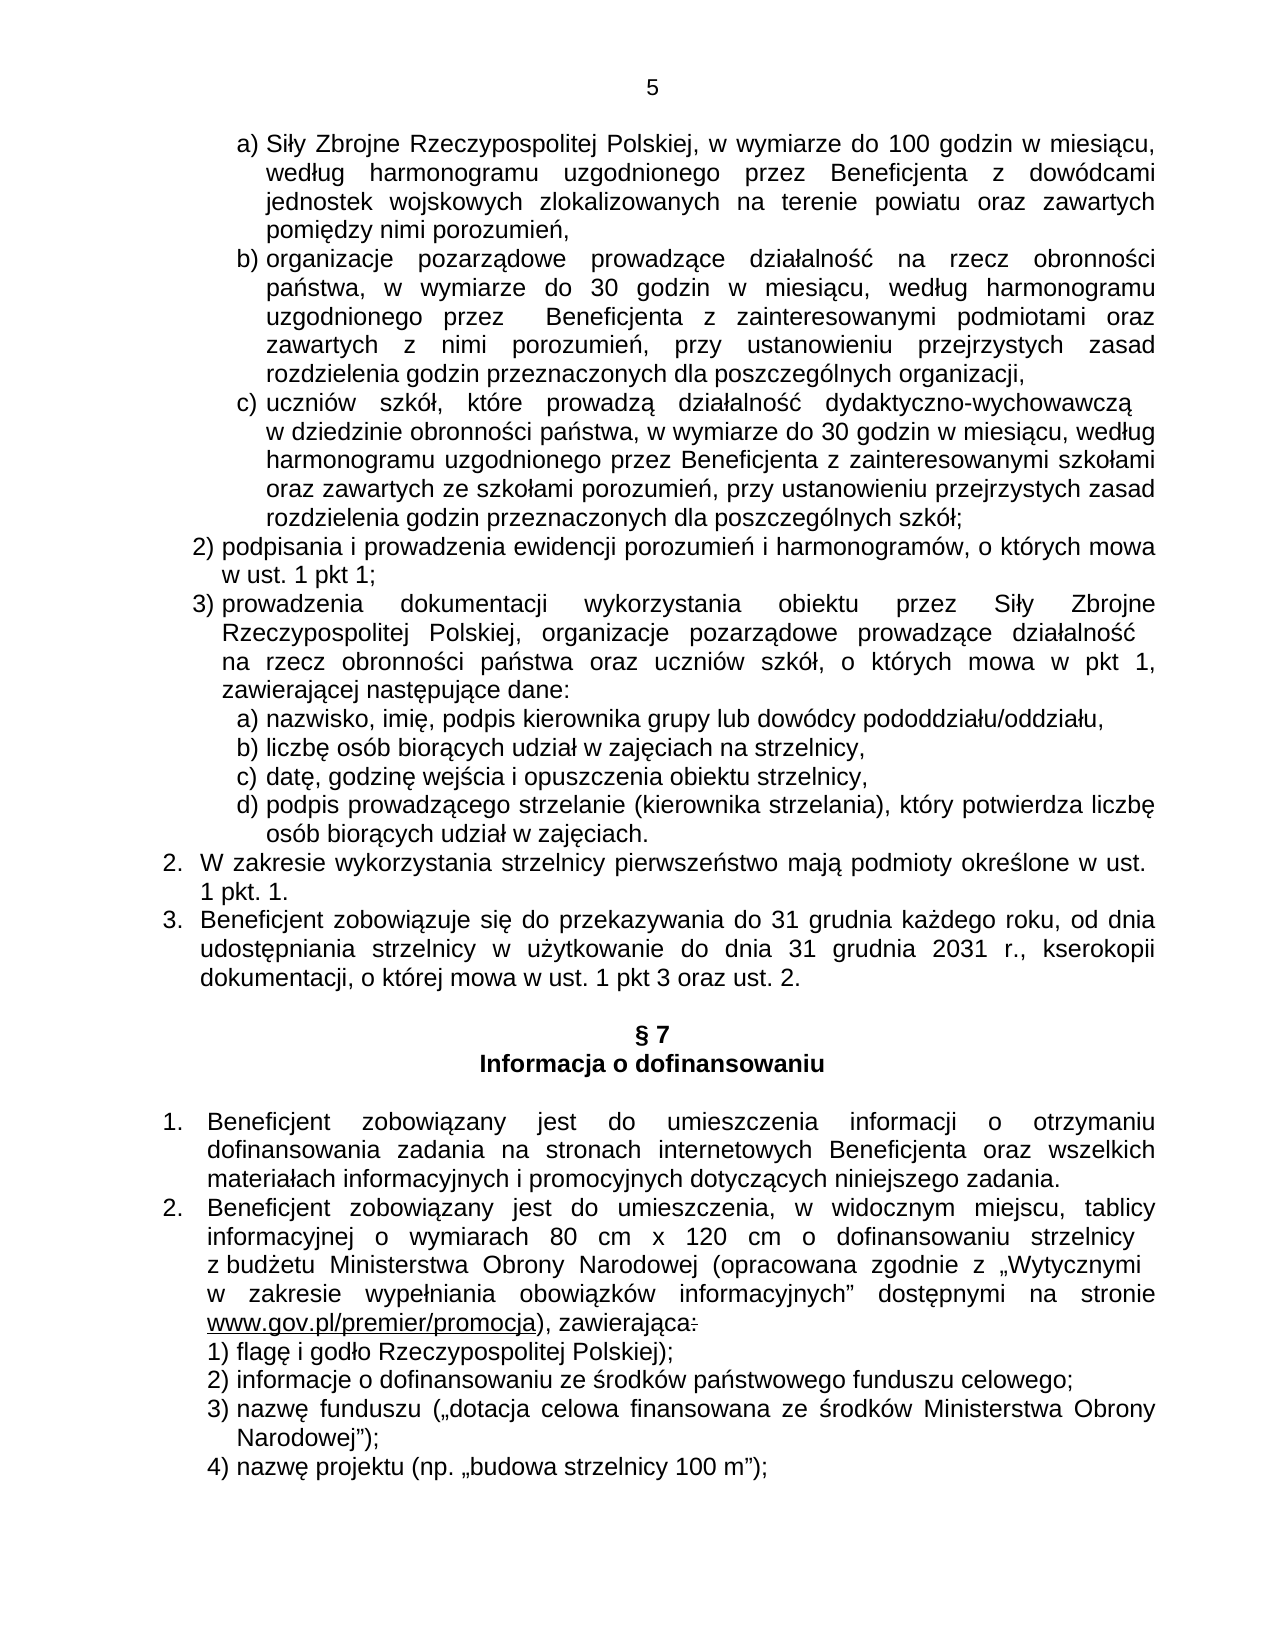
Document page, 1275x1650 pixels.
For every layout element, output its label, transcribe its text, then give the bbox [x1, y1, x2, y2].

list nazwę funduszu („dotacja celowa finansowana ze środków Ministerstwa Obrony Narodowej”); [207, 1394, 1157, 1451]
list Beneficjent zobowiązany jest do umieszczenia, w widocznym miejscu, tablicy informacyjnej o wymiarach 80 cm x 120 cm o dofinansowaniu strzelnicy z budżetu Ministerstwa Obrony Narodowej (opracowana zgodnie z „Wytycznymi w zakresie wypełniania obowiązków informacyjnych” dostępnymi na stronie www.gov.pl/premier/promocja), zawierająca: [162, 1193, 1157, 1336]
list Beneficjent zobowiązany jest do umieszczenia informacji o otrzymaniu dofinansowania zadania na stronach internetowych Beneficjenta oraz wszelkich materiałach informacyjnych i promocyjnych dotyczących niniejszego zadania. [162, 1106, 1157, 1193]
list podpisania i prowadzenia ewidencji porozumień i harmonogramów, o których mowa w ust. 1 pkt 1; [192, 531, 1157, 589]
list datę, godzinę wejścia i opuszczenia obiektu strzelnicy, [236, 761, 1157, 790]
list organizacje pozarządowe prowadzące działalność na rzecz obronności państwa, w wymiarze do 30 godzin w miesiącu, według harmonogramu uzgodnionego przez Beneficjenta z zainteresowanymi podmiotami oraz zawartych z nimi porozumień, przy ustanowieniu przejrzystych zasad rozdzielenia godzin przeznaczonych dla poszczególnych organizacji, [236, 244, 1157, 388]
list Informacja o dofinansowaniu [148, 1049, 1157, 1078]
list nazwę projektu (np. „budowa strzelnicy 100 m”); [207, 1451, 1157, 1480]
list uczniów szkół, które prowadzą działalność dydaktyczno-wychowawczą w dziedzinie obronności państwa, w wymiarze do 30 godzin w miesiącu, według harmonogramu uzgodnionego przez Beneficjenta z zainteresowanymi szkołami oraz zawartych ze szkołami porozumień, przy ustanowieniu przejrzystych zasad rozdzielenia godzin przeznaczonych dla poszczególnych szkół; [236, 388, 1157, 531]
list informacje o dofinansowaniu ze środków państwowego funduszu celowego; [207, 1365, 1157, 1394]
list Beneficjent zobowiązuje się do przekazywania do 31 grudnia każdego roku, od dnia udostępniania strzelnicy w użytkowanie do dnia 31 grudnia 2031 r., kserokopii dokumentacji, o której mowa w ust. 1 pkt 3 oraz ust. 2. [162, 905, 1157, 991]
list flagę i godło Rzeczypospolitej Polskiej); [207, 1336, 1157, 1365]
list nazwisko, imię, podpis kierownika grupy lub dowódcy pododdziału/oddziału, [236, 704, 1157, 733]
list W zakresie wykorzystania strzelnicy pierwszeństwo mają podmioty określone w ust. 1 pkt. 1. [162, 848, 1157, 905]
list podpis prowadzącego strzelanie (kierownika strzelania), który potwierdza liczbę osób biorących udział w zajęciach. [236, 790, 1157, 848]
list prowadzenia dokumentacji wykorzystania obiektu przez Siły Zbrojne Rzeczypospolitej Polskiej, organizacje pozarządowe prowadzące działalność na rzecz obronności państwa oraz uczniów szkół, o których mowa w pkt 1, zawierającej następujące dane: [192, 589, 1157, 704]
list § 7 [148, 1020, 1157, 1049]
list Siły Zbrojne Rzeczypospolitej Polskiej, w wymiarze do 100 godzin w miesiącu, według harmonogramu uzgodnionego przez Beneficjenta z dowódcami jednostek wojskowych zlokalizowanych na terenie powiatu oraz zawartych pomiędzy nimi porozumień, [236, 129, 1157, 244]
list liczbę osób biorących udział w zajęciach na strzelnicy, [236, 733, 1157, 761]
